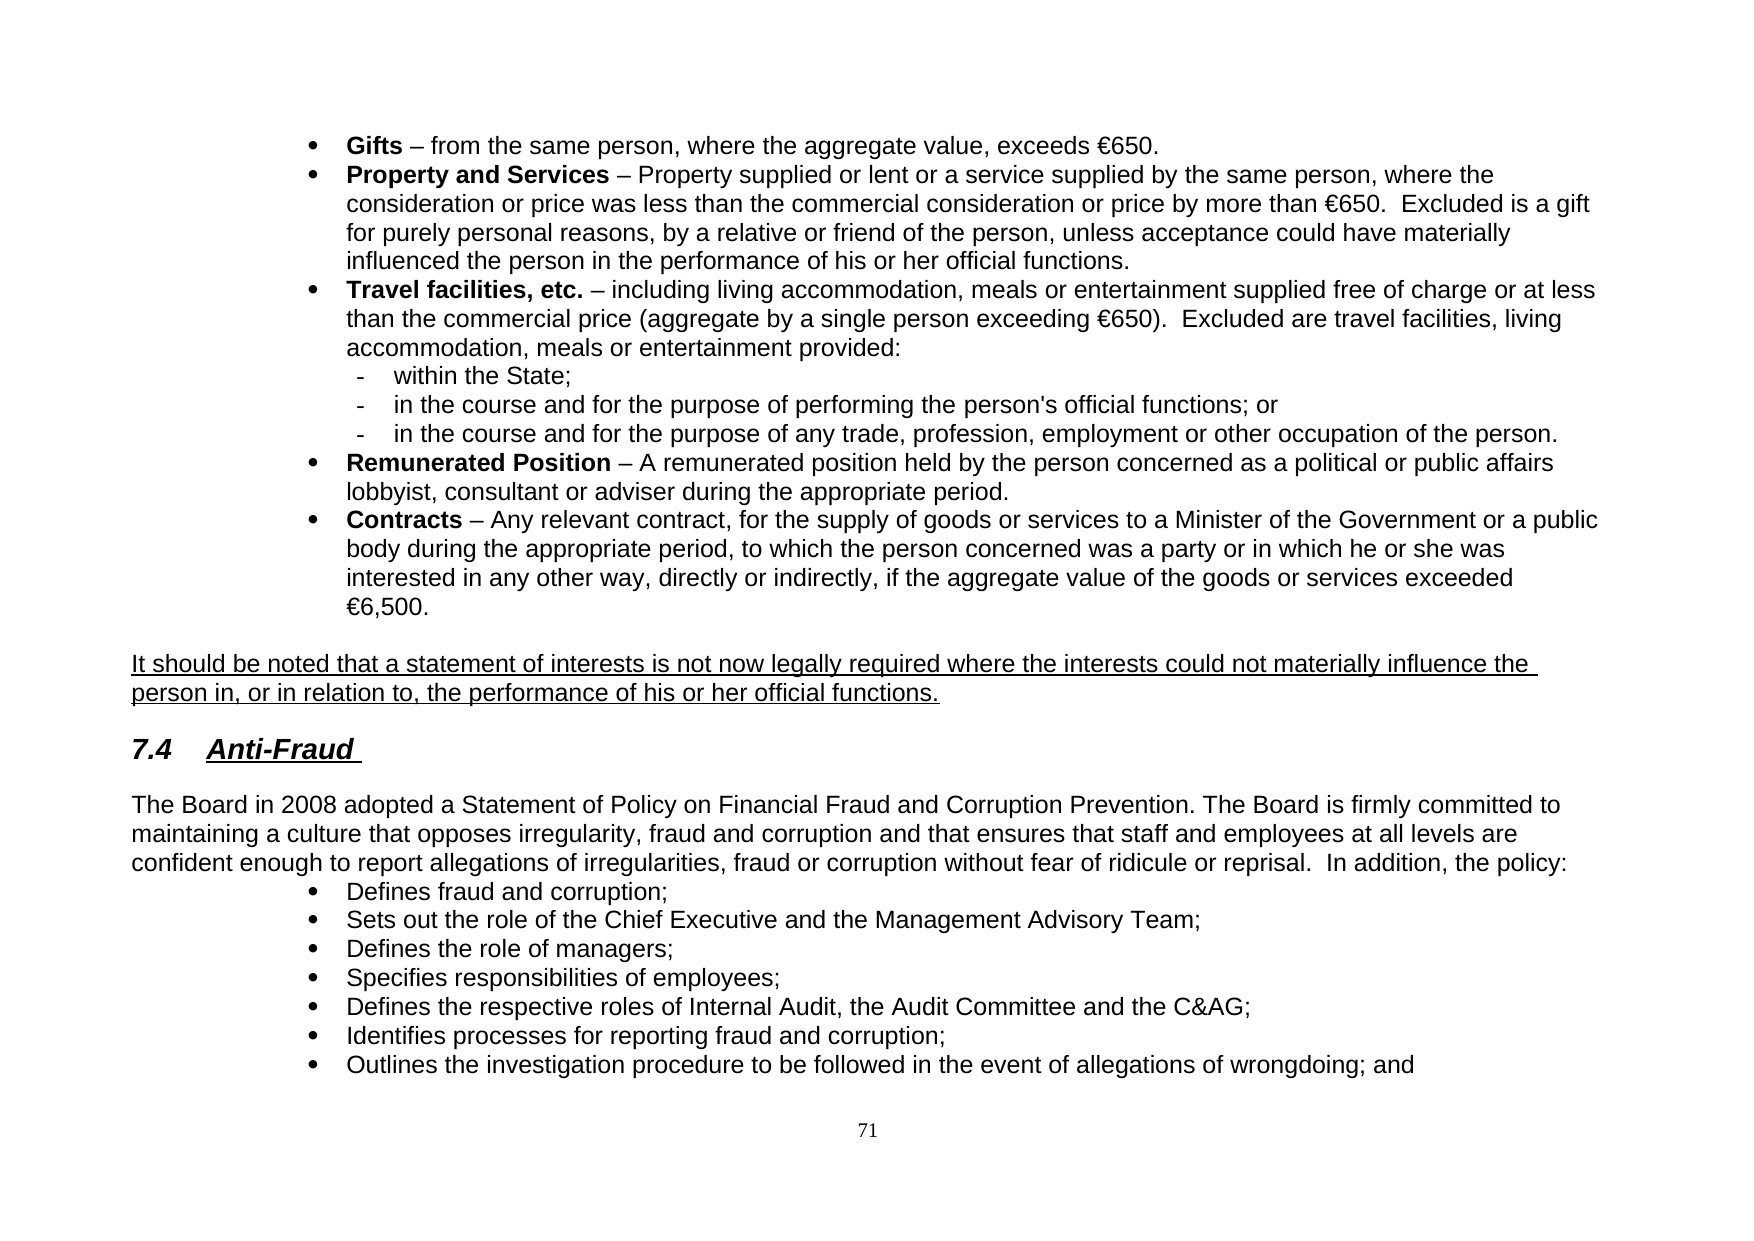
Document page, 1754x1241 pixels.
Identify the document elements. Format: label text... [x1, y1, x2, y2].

list Travel facilities, etc. – including living accommodation, meals or entertainment supplied free of charge or at less than the commercial price (aggregate by a single person exceeding €650). Excluded are travel facilities, living accommodation, meals or entertainment provided: [308, 275, 1604, 361]
list Identifies processes for reporting fraud and corruption; [308, 1021, 1604, 1050]
list Defines the role of managers; [308, 934, 1604, 963]
list Remunerated Position – A remunerated position held by the person concerned as a political or public affairs lobbyist, consultant or adviser during the appropriate period. [308, 448, 1604, 506]
subtitle 7.4 Anti-Fraud [131, 732, 1604, 765]
list Property and Services – Property supplied or lent or a service supplied by the same person, where the consideration or price was less than the commercial consideration or price by more than €650. Excluded is a gift for purely personal reasons, by a relative or friend of the person, unless acceptance could have materially influenced the person in the performance of his or her official functions. [308, 160, 1604, 275]
list in the course and for the purpose of performing the person's official functions; or [356, 390, 1604, 419]
list It should be noted that a statement of interests is not now legally required where the interests could not materially influence the person in, or in relation to, the performance of his or her official functions. [131, 649, 1604, 707]
list Specifies responsibilities of employees; [308, 963, 1604, 992]
list Sets out the role of the Chief Executive and the Management Advisory Team; [308, 906, 1604, 934]
text The Board in 2008 adopted a Statement of Policy on Financial Fraud and Corruption Prevention. The Board is firmly committed to maintaining a culture that opposes irregularity, fraud and corruption and that ensures that staff and employees at all levels are confident enough to report allegations of irregularities, fraud or corruption without fear of ridicule or reprisal. In addition, the policy: [131, 790, 1604, 877]
list Defines fraud and corruption; [308, 877, 1604, 906]
list within the State; [356, 361, 1604, 390]
list Outlines the investigation procedure to be followed in the event of allegations of wrongdoing; and [308, 1050, 1604, 1079]
list Gifts – from the same person, where the aggregate value, exceeds €650. [308, 131, 1604, 160]
list Defines the respective roles of Internal Audit, the Audit Committee and the C&AG; [308, 992, 1604, 1021]
list Contracts – Any relevant contract, for the supply of goods or services to a Minister of the Government or a public body during the appropriate period, to which the person concerned was a party or in which he or she was interested in any other way, directly or indirectly, if the aggregate value of the goods or services exceeded €6,500. [308, 506, 1604, 621]
list in the course and for the purpose of any trade, profession, employment or other occupation of the person. [356, 419, 1604, 448]
